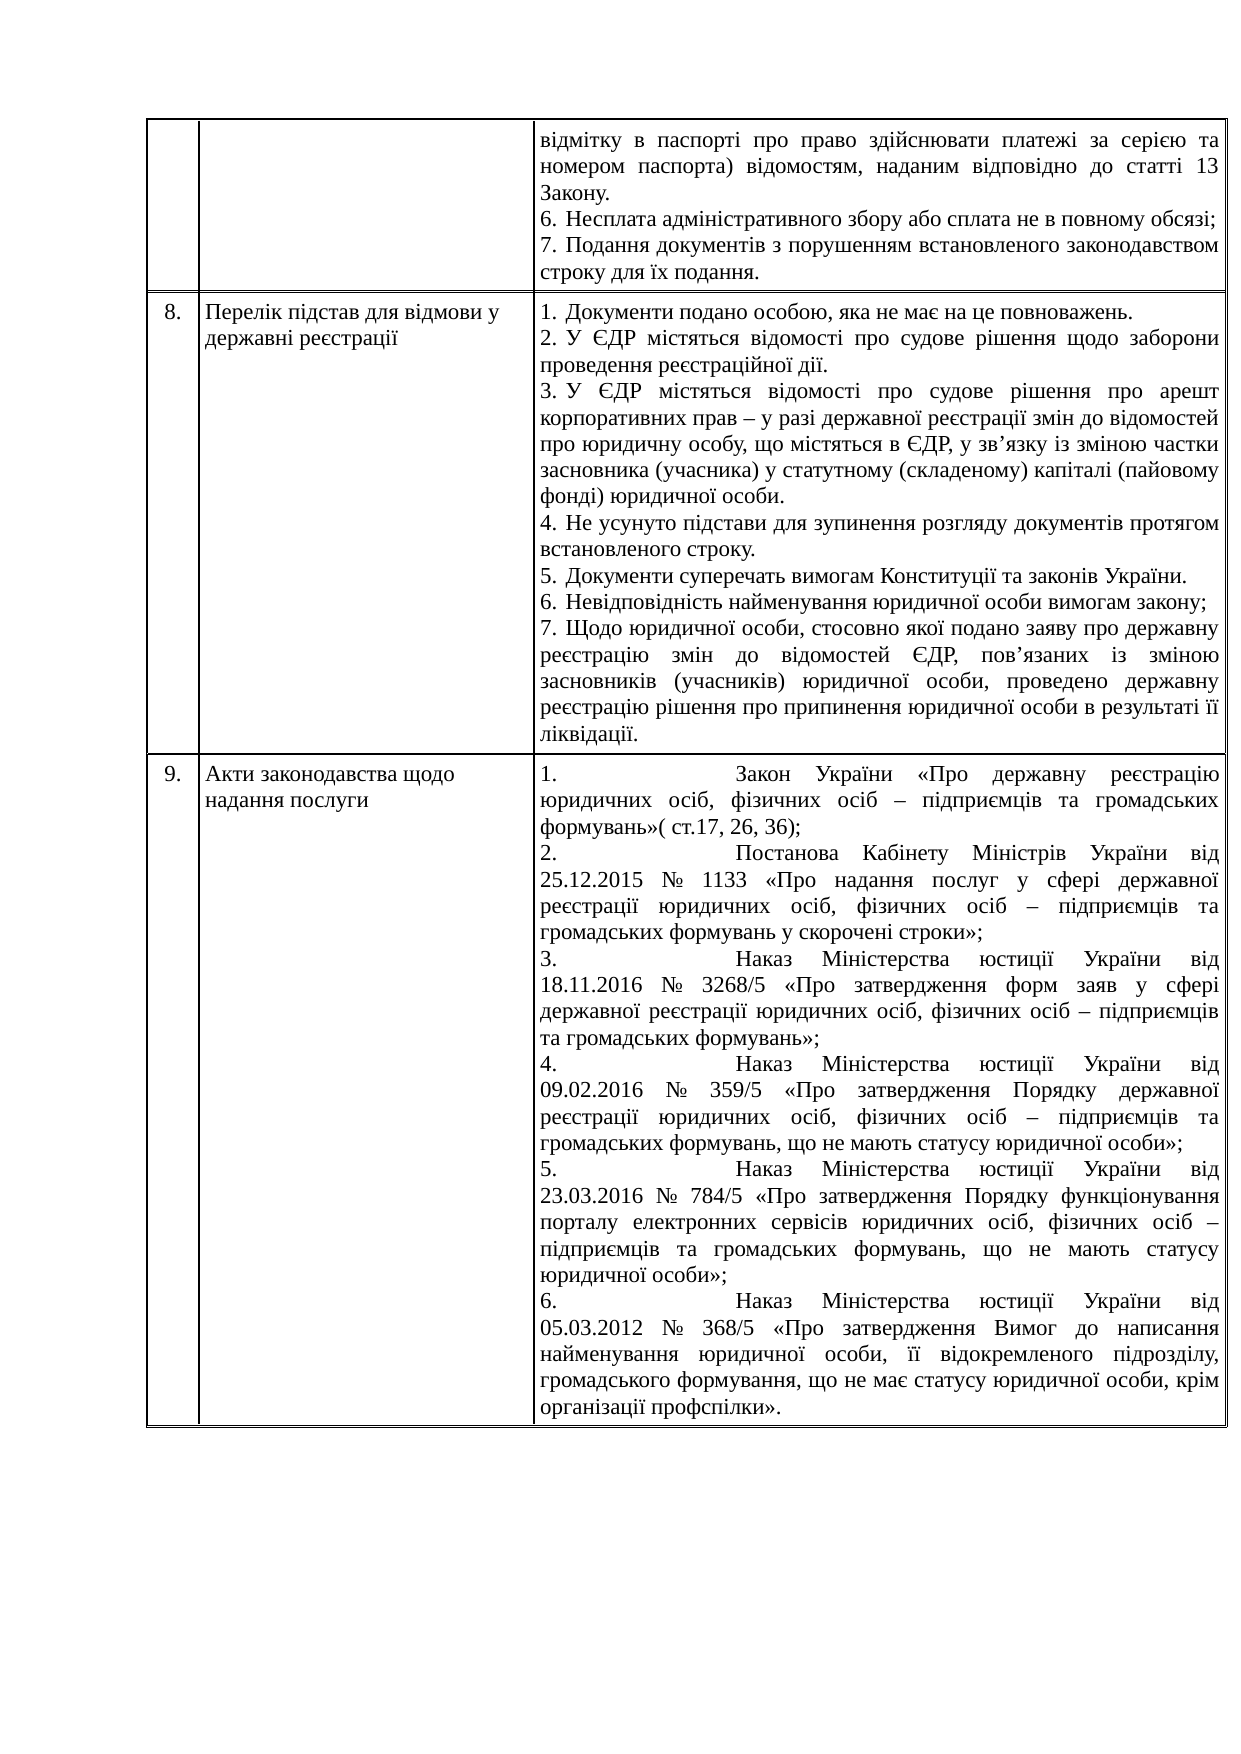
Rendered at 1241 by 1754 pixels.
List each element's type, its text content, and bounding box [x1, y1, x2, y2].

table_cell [535, 120, 1225, 290]
table_cell [148, 120, 198, 290]
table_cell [200, 120, 533, 290]
table_cell Закон України «Про державну реєстрацію юридичних осіб, фізичних осіб – підприємців та громадських формувань»( ст.17, 26, 36); Постанова Кабінету Міністрів України від 25.12.2015 № 1133 «Про надання послуг у сфері державної реєстрації юридичних осіб, фізичних осіб – підприємців та громадських формувань у скорочені строки»; Наказ Міністерства юстиції України від 18.11.2016 № 3268/5 «Про затвердження форм заяв у сфері державної реєстрації юридичних осіб, фізичних осіб – підприємців та громадських формувань»; Наказ Міністерства юстиції України від 09.02.2016 № 359/5 «Про затвердження Порядку державної реєстрації юридичних осіб, фізичних осіб – підприємців та громадських формувань, що не мають статусу юридичної особи»; Наказ Міністерства юстиції України від 23.03.2016 № 784/5 «Про затвердження Порядку функціонування порталу електронних сервісів юридичних осіб, фізичних осіб – підприємців та громадських формувань, що не мають статусу юридичної особи»; Наказ Міністерства юстиції України від 05.03.2012 № 368/5 «Про затвердження Вимог до написання найменування юридичної особи, її відокремленого підрозділу, громадського формування, що не має статусу юридичної особи, крім організації профспілки». [534, 755, 1225, 1425]
table_cell Документи подано особою, яка не має на це повноважень. У ЄДР містяться відомості про судове рішення щодо заборони проведення реєстраційної дії. У ЄДР містяться відомості про судове рішення про арешт корпоративних прав – у разі державної реєстрації змін до відомостей про юридичну особу, що містяться в ЄДР, у зв’язку із зміною частки засновника (учасника) у статутному (складеному) капіталі (пайовому фонді) юридичної особи. Не усунуто підстави для зупинення розгляду документів протягом встановленого строку. Документи суперечать вимогам Конституції та законів України. Невідповідність найменування юридичної особи вимогам закону; Щодо юридичної особи, стосовно якої подано заяву про державну реєстрацію змін до відомостей ЄДР, пов’язаних із зміною засновників (учасників) юридичної особи, проведено державну реєстрацію рішення про припинення юридичної особи в результаті її ліквідації. [535, 293, 1225, 752]
table_cell Акти законодавства щодо надання послуги [199, 755, 534, 1425]
table_cell Перелік підстав для відмови у державні реєстрації [200, 293, 533, 752]
table_cell 8. [148, 293, 198, 752]
table_cell 9. [148, 755, 199, 1425]
